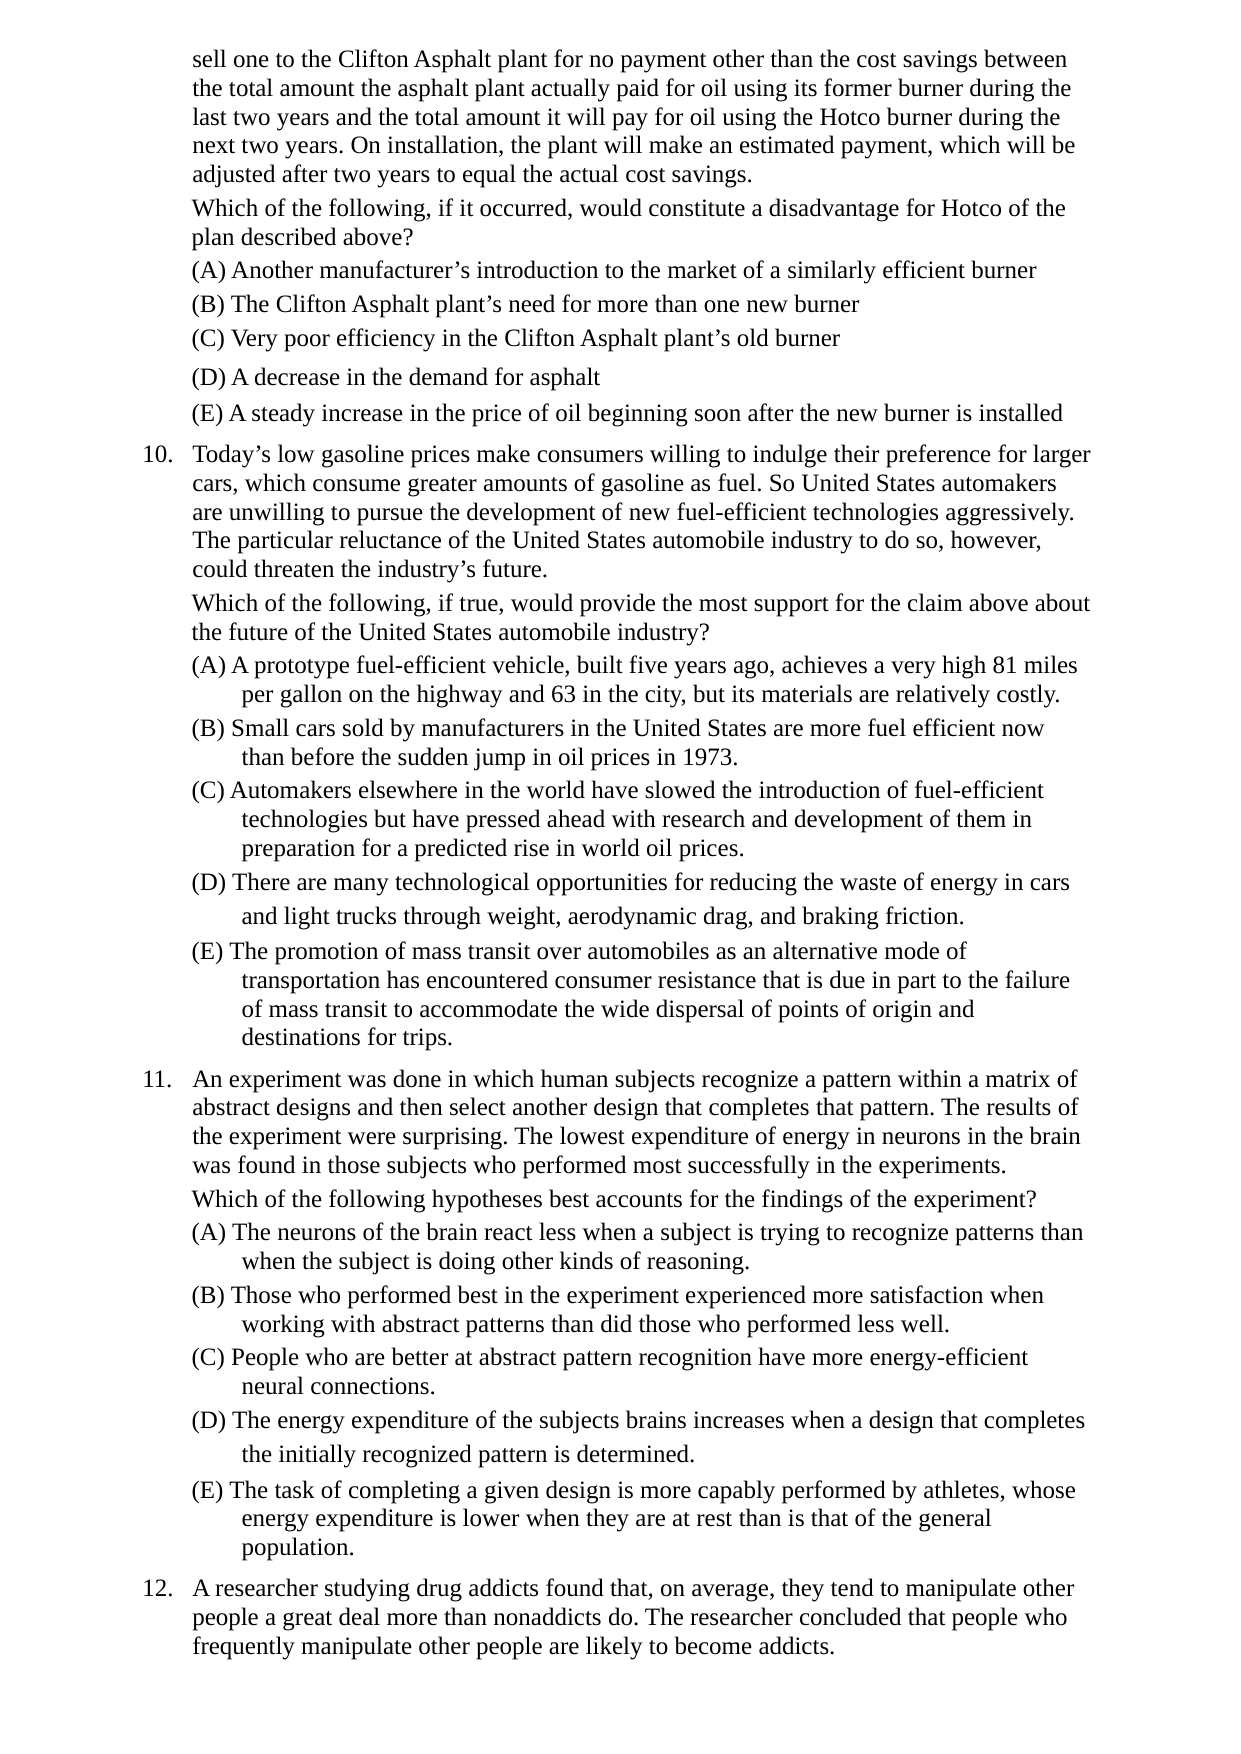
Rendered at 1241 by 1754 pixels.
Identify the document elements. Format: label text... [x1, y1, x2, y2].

text Which of the following hypotheses best accounts for the findings of the experiment? [191, 1184, 1093, 1212]
text 11. An experiment was done in which human subjects recognize a pattern within a matrix of abstract designs and then select another design that completes that pattern. The results of the experiment were surprising. The lowest expenditure of energy in neurons in the brain was found in those subjects who performed most successfully in the experiments. [142, 1064, 1093, 1179]
text (C) Automakers elsewhere in the world have slowed the introduction of fuel-efficient technologies but have pressed ahead with research and development of them in preparation for a predicted rise in world oil prices. [191, 775, 1093, 862]
text Which of the following, if true, would provide the most support for the claim above about the future of the automobile industry? [191, 588, 1093, 645]
text (D) There are many technological opportunities for reducing the waste of energy in cars and light trucks through weight, aerodynamic drag, and braking friction.（C） [191, 867, 1093, 931]
text (A) Another manufacturer’s introduction to the market of a similarly efficient burner [191, 256, 1093, 284]
text Which of the following, if it occurred, would constitute a disadvantage for Hotco of the plan described above? [191, 193, 1093, 251]
text (B) Those who performed best in the experiment experienced more satisfaction when working with abstract patterns than did those who performed less well. [191, 1280, 1093, 1337]
text 10. Today’s low gasoline prices make consumers willing to indulge their preference for larger cars, which consume greater amounts of gasoline as fuel. So automakers are unwilling to pursue the development of new fuel-efficient technologies aggressively. The particular reluctance of the automobile industry to do so, however, could threaten the industry’s future. [142, 439, 1093, 583]
text (A) A prototype fuel-efficient vehicle, built five years ago, achieves a very high 81 miles per gallon on the highway and 63 in the city, but its materials are relatively costly. [191, 650, 1093, 708]
text (A) The neurons of the brain react less when a subject is trying to recognize patterns than when the subject is doing other kinds of reasoning. [191, 1217, 1093, 1275]
text (D) The energy expenditure of the subjects brains increases when a design that completes the initially recognized pattern is determined.（C） [191, 1405, 1093, 1470]
text (E) The promotion of mass transit over automobiles as an alternative mode of transportation has encountered consumer resistance that is due in part to the failure of mass transit to accommodate the wide dispersal of points of origin and destinations for trips. [191, 936, 1093, 1051]
text (C) People who are better at abstract pattern recognition have more energy-efficient neural connections. [191, 1342, 1093, 1400]
text (E) A steady increase in the price of oil beginning soon after the new burner is installed [191, 398, 1093, 427]
text (B) Small cars sold by manufacturers in the are more fuel efficient now than before the sudden jump in oil prices in 1973. [191, 713, 1093, 770]
text (D) A decrease in the demand for asphalt（E） [191, 357, 1093, 393]
text (B) The Clifton Asphalt plant’s need for more than one new burner [191, 289, 1093, 318]
text (E) The task of completing a given design is more capably performed by athletes, whose energy expenditure is lower when they are at rest than is that of the general population. [191, 1475, 1093, 1561]
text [142, 44, 1093, 188]
text (C) Very poor efficiency in the Clifton Asphalt plant’s old burner [191, 323, 1093, 352]
text 12. A researcher studying drug addicts found that, on average, they tend to manipulate other people a great deal more than nonaddicts do. The researcher concluded that people who frequently manipulate other people are likely to become addicts. [142, 1573, 1093, 1660]
